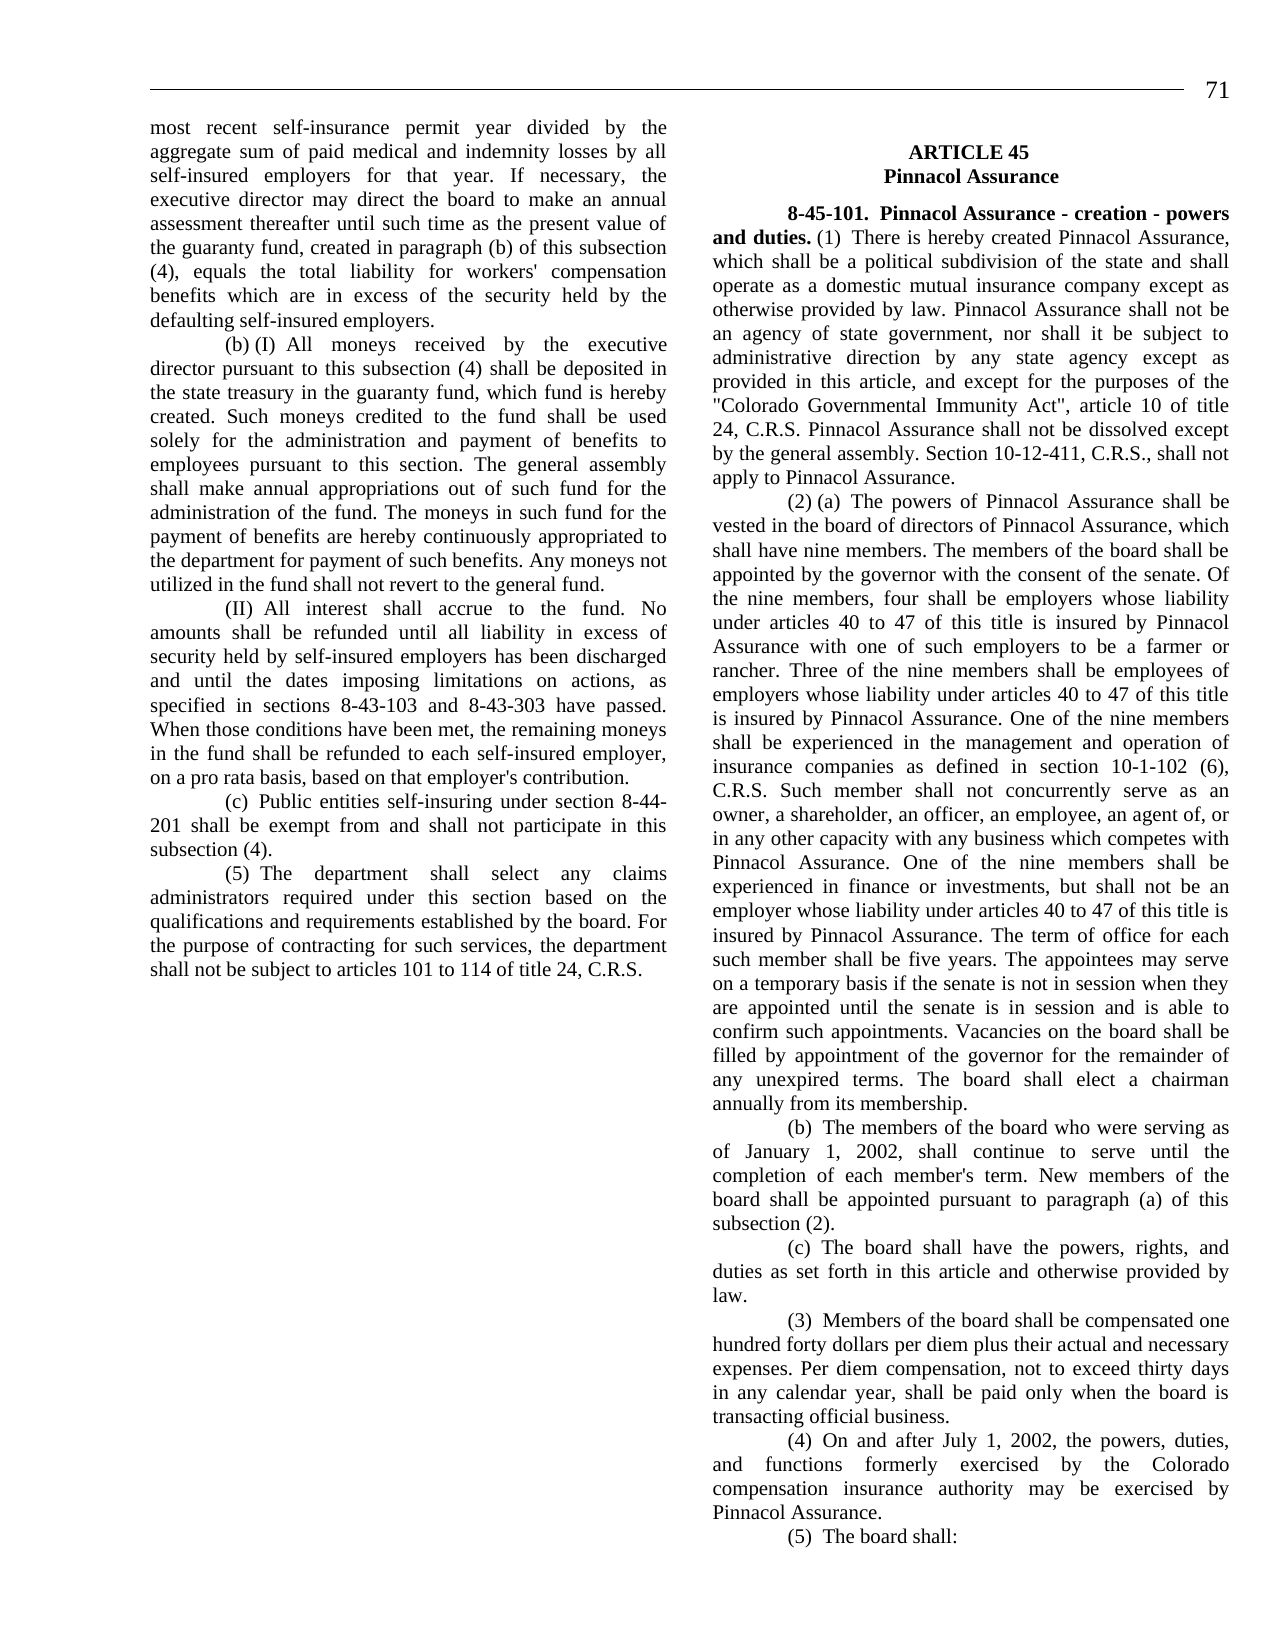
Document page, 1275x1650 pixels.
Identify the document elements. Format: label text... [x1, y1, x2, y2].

text (4) On and after July 1, 2002, the powers, duties, and functions formerly exercised by the Colorado compensation insurance authority may be exercised by Pinnacol Assurance. [712, 1428, 1230, 1524]
text (3) Members of the board shall be compensated one hundred forty dollars per diem plus their actual and necessary expenses. Per diem compensation, not to exceed thirty days in any calendar year, shall be paid only when the board is transacting official business. [712, 1307, 1230, 1428]
text (c) The board shall have the powers, rights, and duties as set forth in this article and otherwise provided by law. [712, 1235, 1230, 1307]
text (5) The department shall select any claims administrators required under this section based on the qualifications and requirements established by the board. For the purpose of contracting for such services, the department shall not be subject to articles 101 to 114 of title 24, C.R.S. [150, 861, 667, 981]
text (c) Public entities self-insuring under section 8-44-201 shall be exempt from and shall not participate in this subsection (4). [150, 789, 667, 861]
text (b) The members of the board who were serving as of January 1, 2002, shall continue to serve until the completion of each member's term. New members of the board shall be appointed pursuant to paragraph (a) of this subsection (2). [712, 1115, 1230, 1235]
text (II) All interest shall accrue to the fund. No amounts shall be refunded until all liability in excess of security held by self-insured employers has been discharged and until the dates imposing limitations on actions, as specified in sections 8-43-103 and 8-43-303 have passed. When those conditions have been met, the remaining moneys in the fund shall be refunded to each self-insured employer, on a pro rata basis, based on that employer's contribution. [150, 596, 667, 789]
text 8-45-101. Pinnacol Assurance - creation - powers and duties. (1) There is hereby created Pinnacol Assurance, which shall be a political subdivision of the state and shall operate as a domestic mutual insurance company except as otherwise provided by law. Pinnacol Assurance shall not be an agency of state government, nor shall it be subject to administrative direction by any state agency except as provided in this article, and except for the purposes of the "Colorado Governmental Immunity Act", article 10 of title 24, C.R.S. Pinnacol Assurance shall not be dissolved except by the general assembly. Section 10-12-411, C.R.S., shall not apply to Pinnacol Assurance. [712, 201, 1230, 489]
subtitle ARTICLE 45 Pinnacol Assurance [712, 140, 1230, 188]
text (5) The board shall: [712, 1524, 1230, 1548]
text (2) (a) The powers of Pinnacol Assurance shall be vested in the board of directors of Pinnacol Assurance, which shall have nine members. The members of the board shall be appointed by the governor with the consent of the senate. Of the nine members, four shall be employers whose liability under articles 40 to 47 of this title is insured by Pinnacol Assurance with one of such employers to be a farmer or rancher. Three of the nine members shall be employees of employers whose liability under articles 40 to 47 of this title is insured by Pinnacol Assurance. One of the nine members shall be experienced in the management and operation of insurance companies as defined in section 10-1-102 (6), C.R.S. Such member shall not concurrently serve as an owner, a shareholder, an officer, an employee, an agent of, or in any other capacity with any business which competes with Pinnacol Assurance. One of the nine members shall be experienced in finance or investments, but shall not be an employer whose liability under articles 40 to 47 of this title is insured by Pinnacol Assurance. The term of office for each such member shall be five years. The appointees may serve on a temporary basis if the senate is not in session when they are appointed until the senate is in session and is able to confirm such appointments. Vacancies on the board shall be filled by appointment of the governor for the remainder of any unexpired terms. The board shall elect a chairman annually from its membership. [712, 489, 1230, 1115]
text (b) (I) All moneys received by the executive director pursuant to this subsection (4) shall be deposited in the state treasury in the guaranty fund, which fund is hereby created. Such moneys credited to the fund shall be used solely for the administration and payment of benefits to employees pursuant to this section. The general assembly shall make annual appropriations out of such fund for the administration of the fund. The moneys in such fund for the payment of benefits are hereby continuously appropriated to the department for payment of such benefits. Any moneys not utilized in the fund shall not revert to the general fund. [150, 332, 667, 596]
